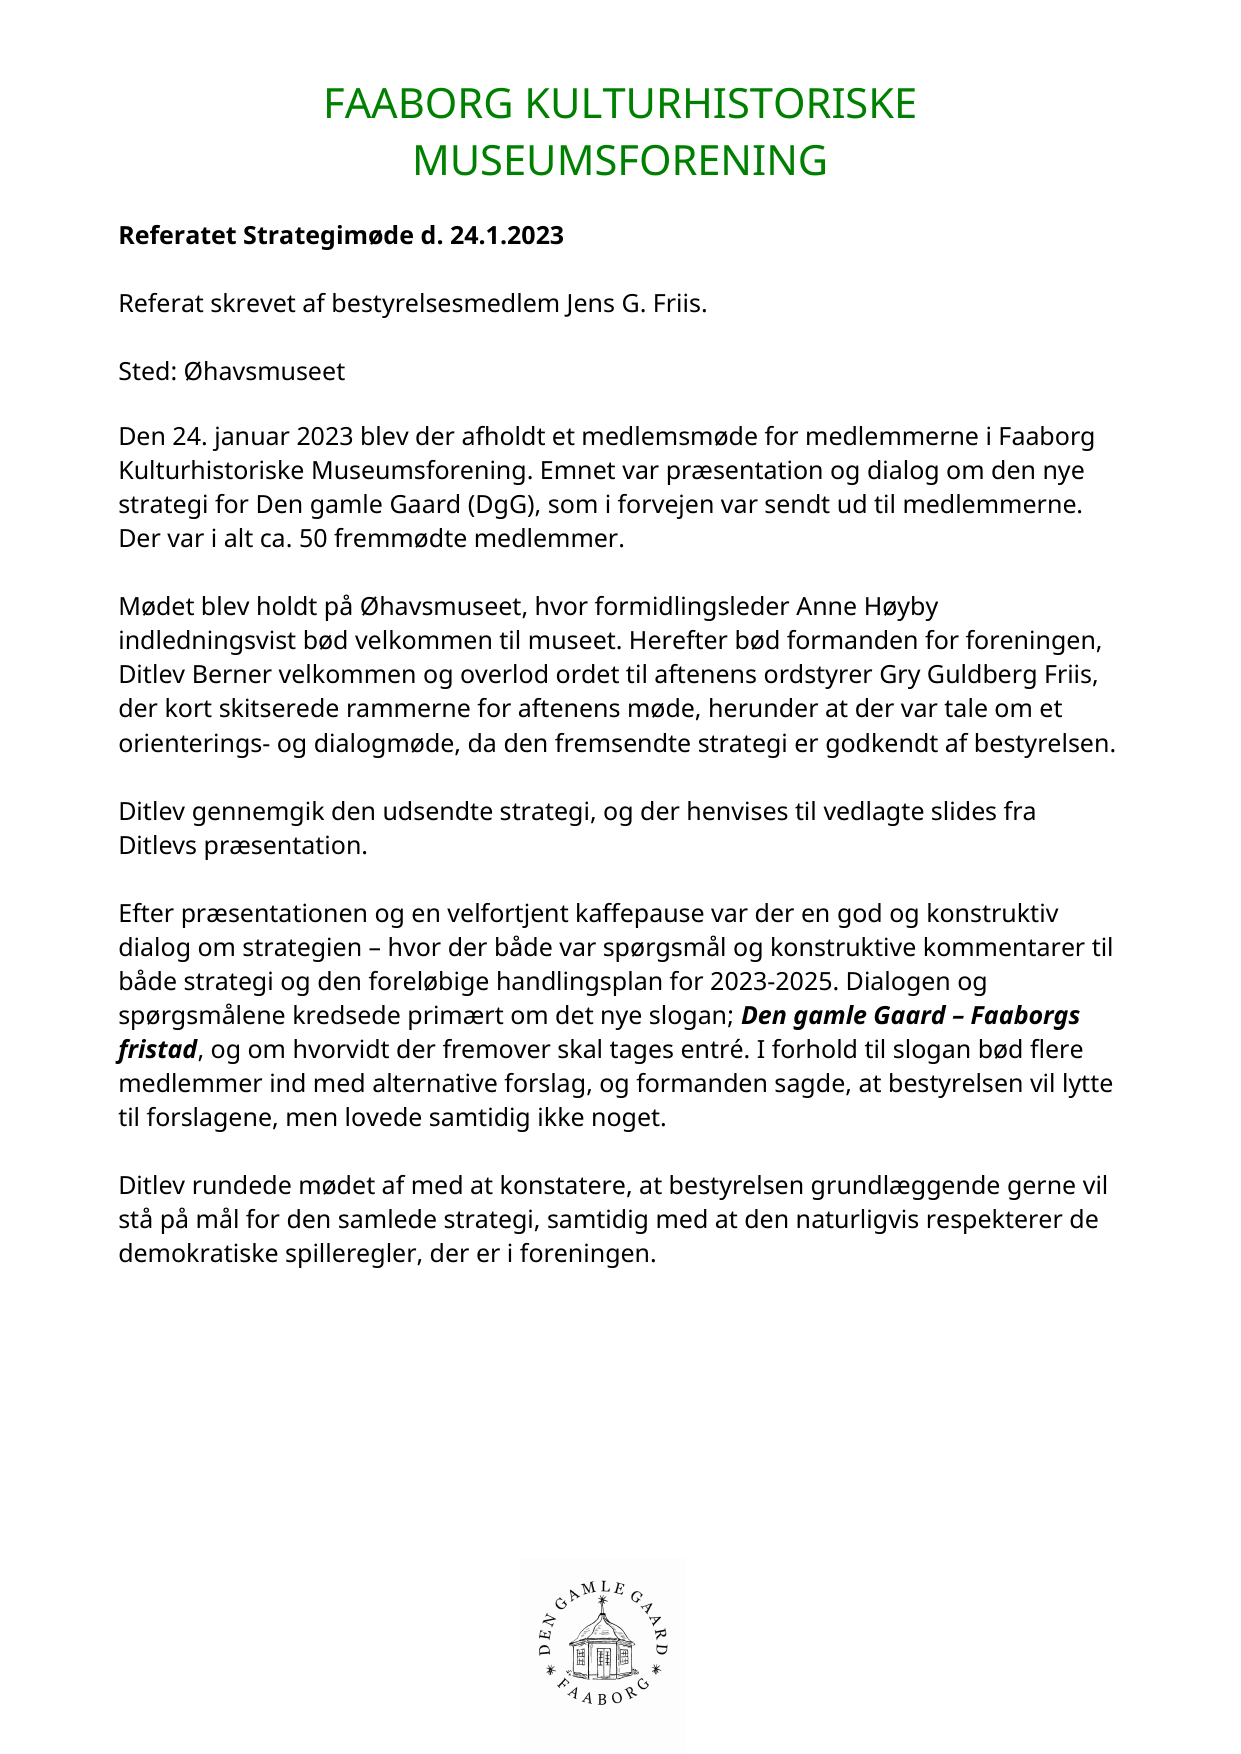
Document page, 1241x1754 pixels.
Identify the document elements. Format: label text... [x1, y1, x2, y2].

text Sted: Øhavsmuseet [118, 354, 1122, 388]
text Mødet blev holdt på Øhavsmuseet, hvor formidlingsleder Anne Høyby indledningsvist bød velkommen til museet. Herefter bød formanden for foreningen, Ditlev Berner velkommen og overlod ordet til aftenens ordstyrer Gry Guldberg Friis, der kort skitserede rammerne for aftenens møde, herunder at der var tale om et orienterings- og dialogmøde, da den fremsendte strategi er godkendt af bestyrelsen. [118, 589, 1122, 759]
text Den 24. januar 2023 blev der afholdt et medlemsmøde for medlemmerne i Faaborg Kulturhistoriske Museumsforening. Emnet var præsentation og dialog om den nye strategi for Den gamle Gaard (DgG), som i forvejen var sendt ud til medlemmerne. Der var i alt ca. 50 fremmødte medlemmer. [118, 419, 1122, 555]
text Ditlev gennemgik den udsendte strategi, og der henvises til vedlagte slides fra Ditlevs præsentation. [118, 793, 1122, 861]
text Referatet Strategimøde d. 24.1.2023 [118, 218, 1122, 252]
text Ditlev rundede mødet af med at konstatere, at bestyrelsen grundlæggende gerne vil stå på mål for den samlede strategi, samtidig med at den naturligvis respekterer de demokratiske spilleregler, der er i foreningen. [118, 1168, 1122, 1270]
text Efter præsentationen og en velfortjent kaffepause var der en god og konstruktiv dialog om strategien – hvor der både var spørgsmål og konstruktive kommentarer til både strategi og den foreløbige handlingsplan for 2023-2025. Dialogen og spørgsmålene kredsede primært om det nye slogan; Den gamle Gaard – Faaborgs fristad, og om hvorvidt der fremover skal tages entré. I forhold til slogan bød flere medlemmer ind med alternative forslag, og formanden sagde, at bestyrelsen vil lytte til forslagene, men lovede samtidig ikke noget. [118, 896, 1122, 1134]
picture [519, 1558, 686, 1754]
text Referat skrevet af bestyrelsesmedlem Jens G. Friis. [118, 286, 1122, 320]
